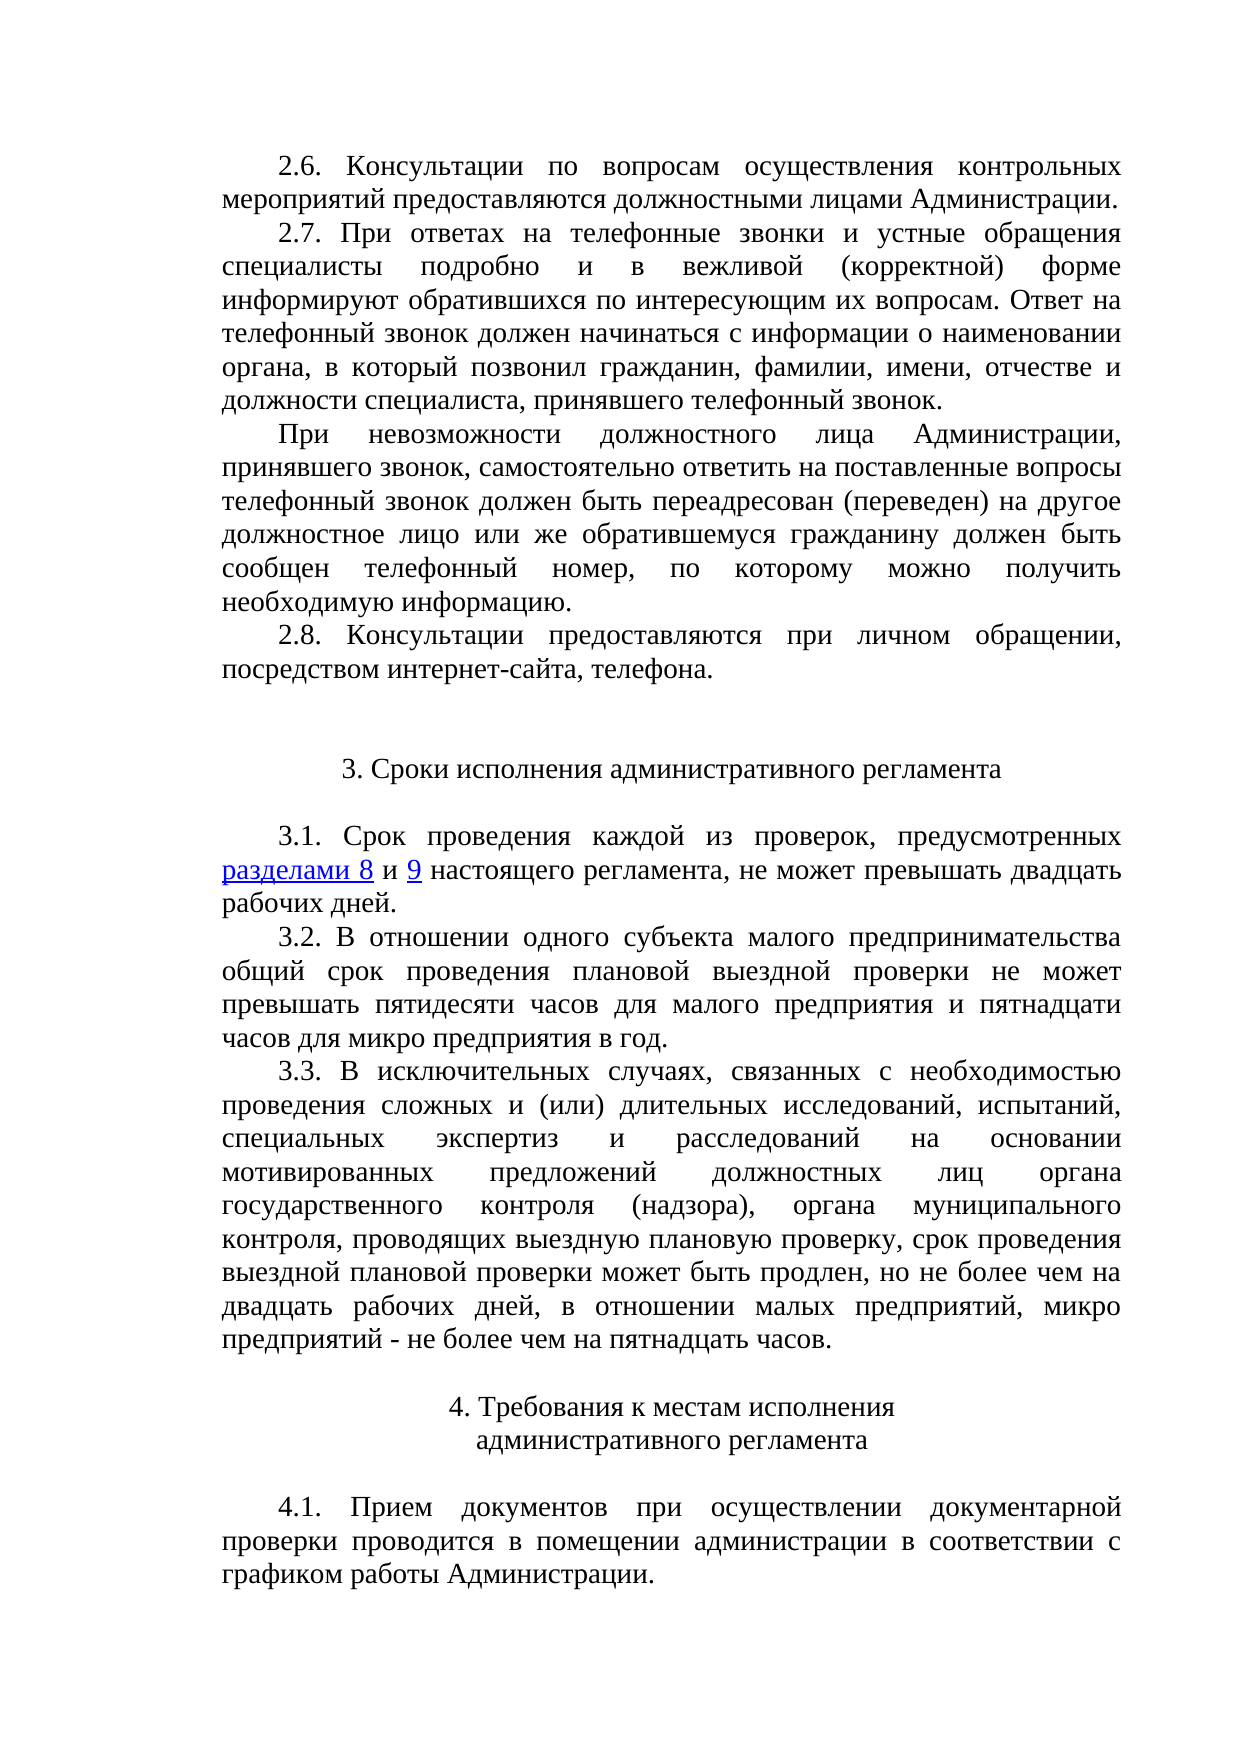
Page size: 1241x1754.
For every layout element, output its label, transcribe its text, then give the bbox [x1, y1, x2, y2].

text 2.7. При ответах на телефонные звонки и устные обращения специалисты подробно и в вежливой (корректной) форме информируют обратившихся по интересующим их вопросам. Ответ на телефонный звонок должен начинаться с информации о наименовании органа, в который позвонил гражданин, фамилии, имени, отчестве и должности специалиста, принявшего телефонный звонок. [222, 215, 1122, 416]
text 3.1. Срок проведения каждой из проверок, предусмотренных разделами 8 и 9 настоящего регламента, не может превышать двадцать рабочих дней. [222, 818, 1122, 919]
text 2.6. Консультации по вопросам осуществления контрольных мероприятий предоставляются должностными лицами Администрации. [222, 148, 1122, 215]
text 3. Сроки исполнения административного регламента [222, 751, 1122, 785]
text 4. Требования к местам исполнения [222, 1389, 1122, 1422]
text 3.2. В отношении одного субъекта малого предпринимательства общий срок проведения плановой выездной проверки не может превышать пятидесяти часов для малого предприятия и пятнадцати часов для микро предприятия в год. [222, 919, 1122, 1053]
text 3.3. В исключительных случаях, связанных с необходимостью проведения сложных и (или) длительных исследований, испытаний, специальных экспертиз и расследований на основании мотивированных предложений должностных лиц органа государственного контроля (надзора), органа муниципального контроля, проводящих выездную плановую проверку, срок проведения выездной плановой проверки может быть продлен, но не более чем на двадцать рабочих дней, в отношении малых предприятий, микро предприятий - не более чем на пятнадцать часов. [222, 1053, 1122, 1355]
text административного регламента [222, 1422, 1122, 1456]
text 4.1. Прием документов при осуществлении документарной проверки проводится в помещении администрации в соответствии с графиком работы Администрации. [222, 1489, 1122, 1590]
text 2.8. Консультации предоставляются при личном обращении, посредством интернет-сайта, телефона. [222, 617, 1122, 684]
text При невозможности должностного лица Администрации, принявшего звонок, самостоятельно ответить на поставленные вопросы телефонный звонок должен быть переадресован (переведен) на другое должностное лицо или же обратившемуся гражданину должен быть сообщен телефонный номер, по которому можно получить необходимую информацию. [222, 416, 1122, 617]
